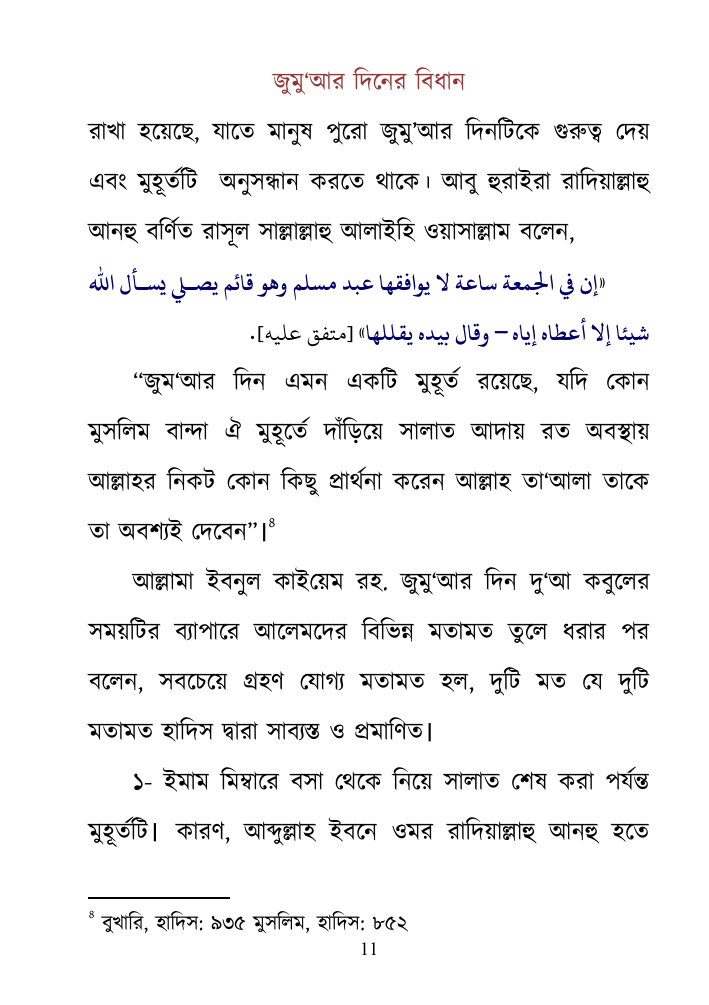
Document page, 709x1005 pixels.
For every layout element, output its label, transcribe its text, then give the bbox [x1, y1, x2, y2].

text আল্লামা ইবনুল কাইয়েম রহ. জুমু‘আর দিন দু‌‘আ কবুলের সময়টির ব্যাপারে আলেমদের বিভিন্ন মতামত তুলে ধরার পর বলেন, সবচেয়ে গ্রহণ যোগ্য মতামত হল, দুটি মত যে দুটি মতামত হাদিস দ্বারা সাব্যস্ত ও প্রমাণিত। [88, 551, 650, 751]
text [88, 751, 650, 851]
text «إن في الجمعة ساعة لا يوافقها عبد مسلم وهو قائم يصلي يسأل الله شيئا إلا أعطاه إياه – وقال بيده يقللها» [متفق عليه]. [88, 251, 650, 351]
text “জুম‘আর দিন এমন একটি মুহূর্ত রয়েছে, যদি কোন মুসলিম বান্দা ঐ মুহূর্তে দাঁড়িয়ে সালাত আদায় রত অবস্থায় আল্লাহর নিকট কোন কিছু প্রার্থনা করেন আল্লাহ তা‘আলা তাকে তা অবশ্যই দেবেন”। [88, 351, 650, 551]
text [88, 101, 650, 251]
